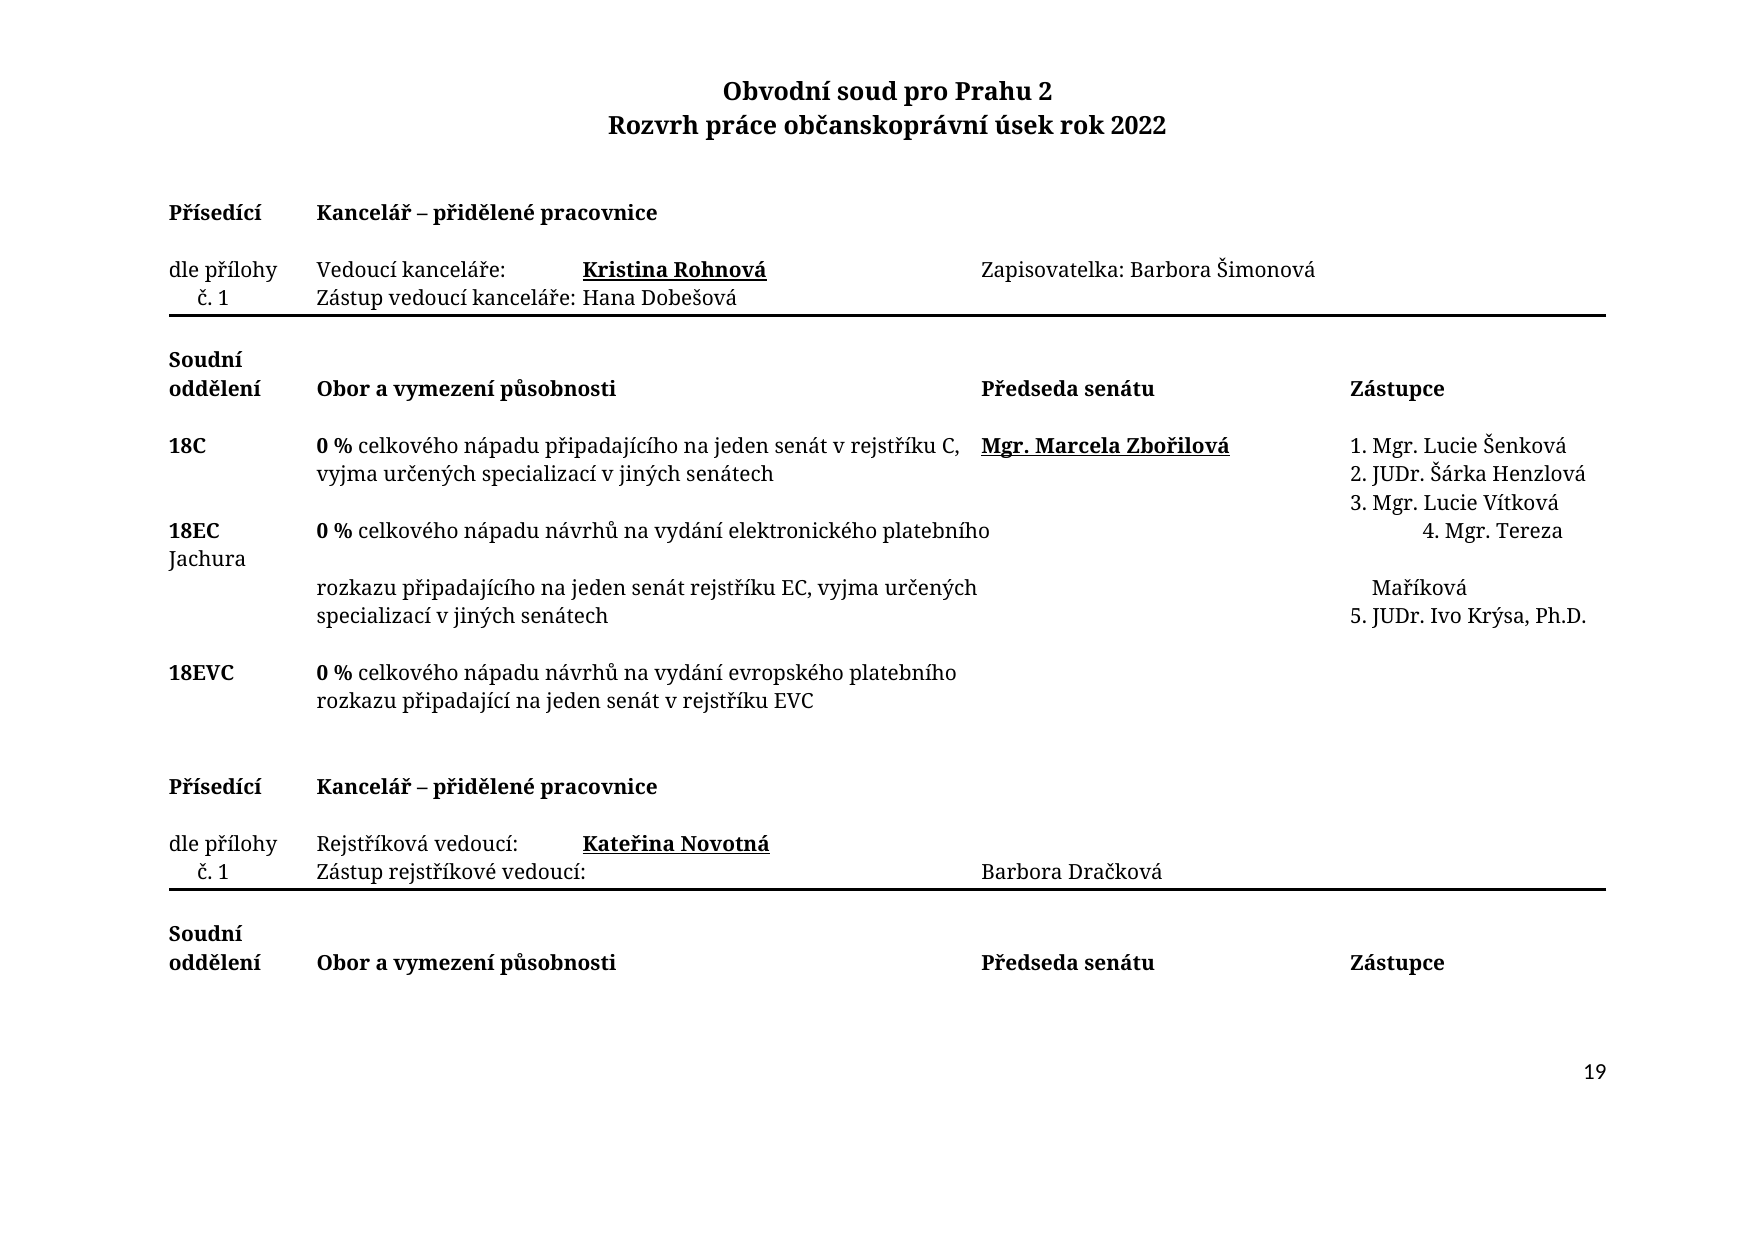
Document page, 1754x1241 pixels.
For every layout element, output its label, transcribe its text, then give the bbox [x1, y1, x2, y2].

text 3. Mgr. Lucie Vítková [169, 488, 1606, 516]
text 18EC 0 % celkového nápadu návrhů na vydání elektronického platebního 4. Mgr. Tereza Jachura [169, 516, 1606, 573]
text č. 1 Zástup vedoucí kanceláře: Hana Dobešová [169, 283, 1606, 314]
text Přísedící Kancelář – přidělené pracovnice [169, 772, 1606, 800]
text vyjma určených specializací v jiných senátech 2. JUDr. Šárka Henzlová [169, 459, 1606, 488]
text rozkazu připadající na jeden senát v rejstříku EVC [169, 687, 1606, 715]
text specializací v jiných senátech 5. JUDr. Ivo Krýsa, Ph.D. [169, 601, 1606, 630]
text 18C 0 % celkového nápadu připadajícího na jeden senát v rejstříku C, Mgr. Marcela Zbořilová 1. Mgr. Lucie Šenková [169, 431, 1606, 459]
text oddělení Obor a vymezení působnosti Předseda senátu Zástupce [169, 374, 1606, 402]
text č. 1 Zástup rejstříkové vedoucí: Barbora Dračková [169, 857, 1606, 888]
text rozkazu připadajícího na jeden senát rejstříku EC, vyjma určených Maříková [169, 573, 1606, 601]
text dle přílohy Rejstříková vedoucí: Kateřina Novotná [169, 829, 1606, 857]
text dle přílohy Vedoucí kanceláře: Kristina Rohnová Zapisovatelka: Barbora Šimonová [169, 255, 1606, 283]
text Přísedící Kancelář – přidělené pracovnice [169, 198, 1606, 226]
text Soudní [169, 345, 1606, 374]
text 18EVC 0 % celkového nápadu návrhů na vydání evropského platebního [169, 658, 1606, 687]
text Soudní [169, 919, 1606, 948]
text oddělení Obor a vymezení působnosti Předseda senátu Zástupce [169, 948, 1606, 976]
